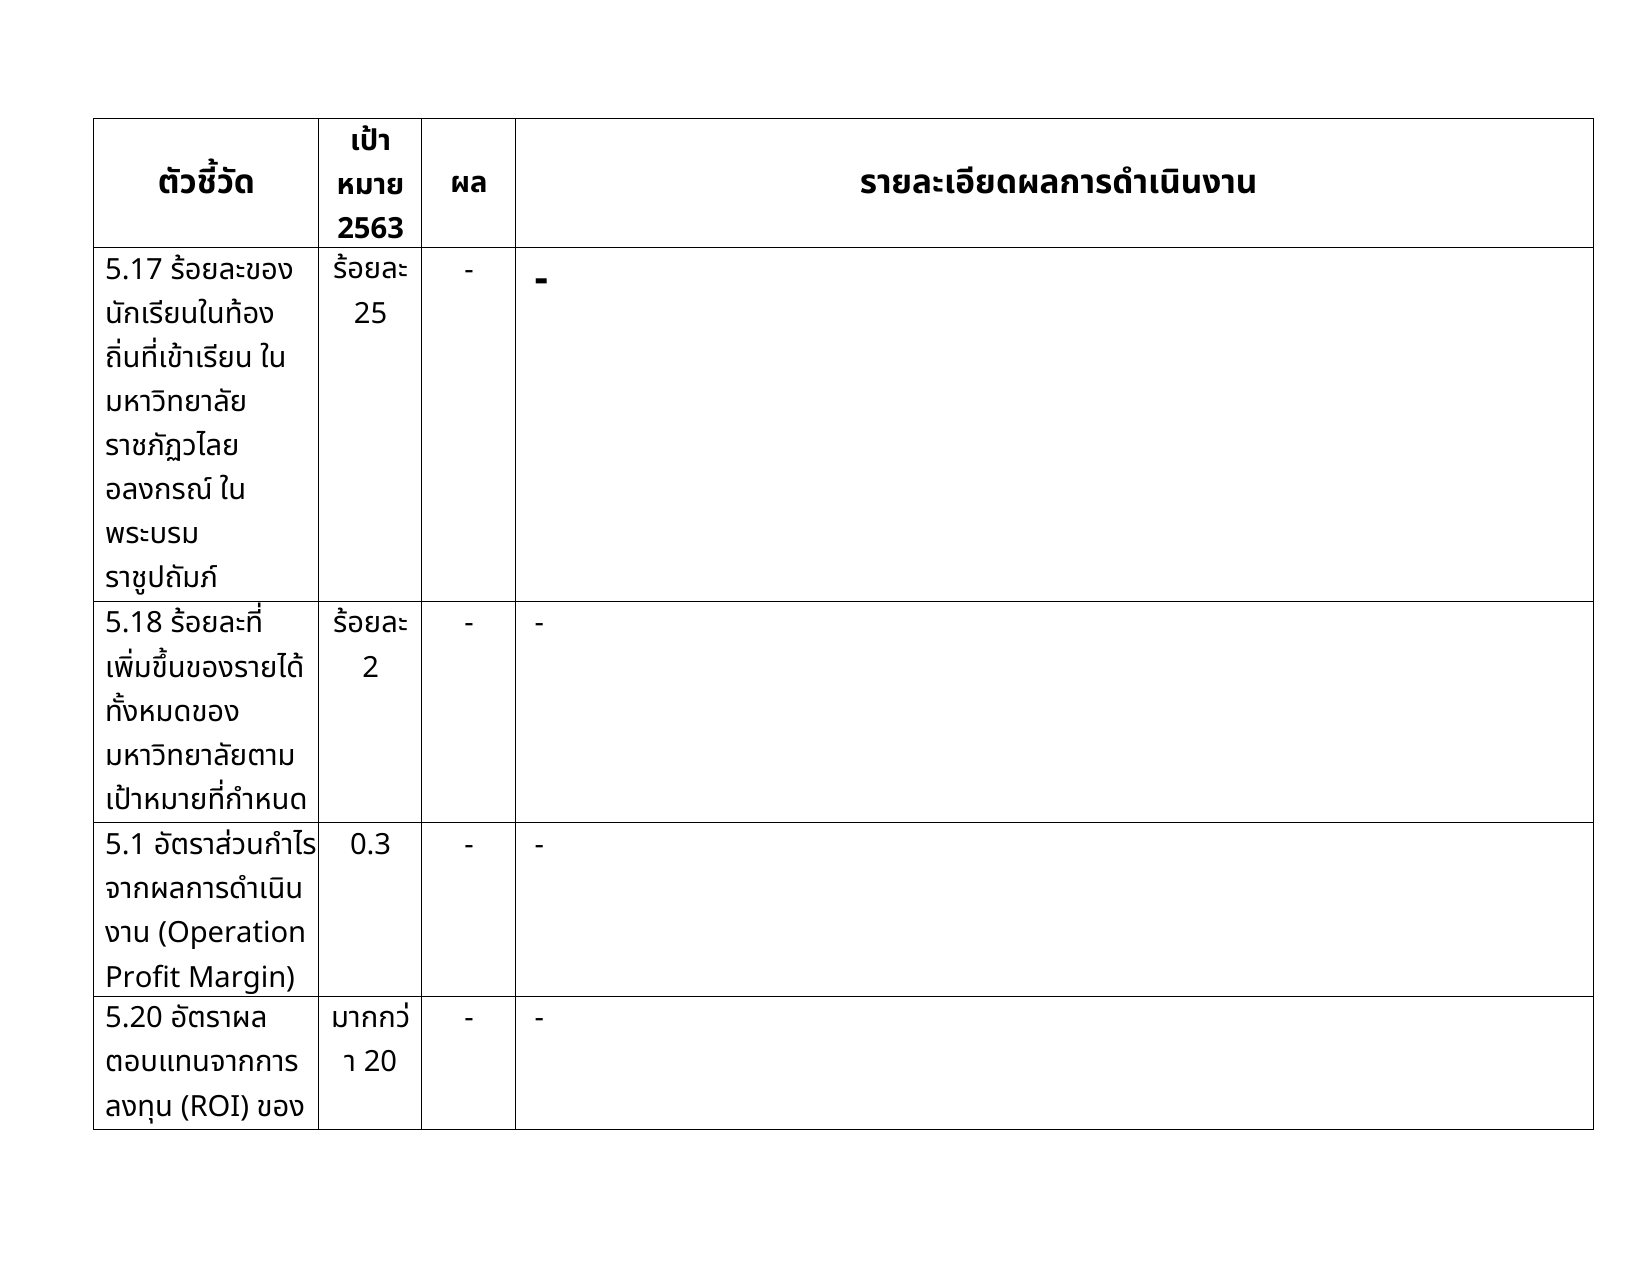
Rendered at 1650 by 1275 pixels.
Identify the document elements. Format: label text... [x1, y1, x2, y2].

table_cell ร้อยละ 25 [319, 248, 421, 601]
table_header เป้าหมาย 2563 [319, 119, 421, 247]
table_cell - [516, 823, 1593, 996]
table_cell - [516, 602, 1593, 822]
table_cell ร้อยละ 2 [319, 602, 421, 822]
table_cell 0.3 [319, 823, 421, 996]
table_cell 5.18 ร้อยละที่เพิ่มขึ้นของรายได้ทั้งหมดของมหาวิทยาลัยตามเป้าหมายที่กำหนด [94, 602, 318, 822]
table_cell - [516, 248, 1593, 601]
table_cell - [516, 997, 1593, 1129]
table_cell - [422, 997, 515, 1129]
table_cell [94, 997, 318, 1129]
table_header รายละเอียดผลการดำเนินงาน [516, 119, 1593, 247]
table_cell 5.17 ร้อยละของนักเรียนในท้องถิ่นที่เข้าเรียน ในมหาวิทยาลัยราชภัฏวไลยอลงกรณ์ ในพระบรมราชูปถัมภ์ [94, 248, 318, 601]
table_cell มากกว่า 20 [319, 997, 421, 1129]
table_cell - [422, 823, 515, 996]
table_cell 5.1 อัตราส่วนกำไรจากผลการดำเนินงาน (Operation Profit Margin) [94, 823, 318, 996]
table_cell - [422, 602, 515, 822]
table_cell - [422, 248, 515, 601]
table_header ผล [422, 119, 515, 247]
table_header ตัวชี้วัด [94, 119, 318, 247]
